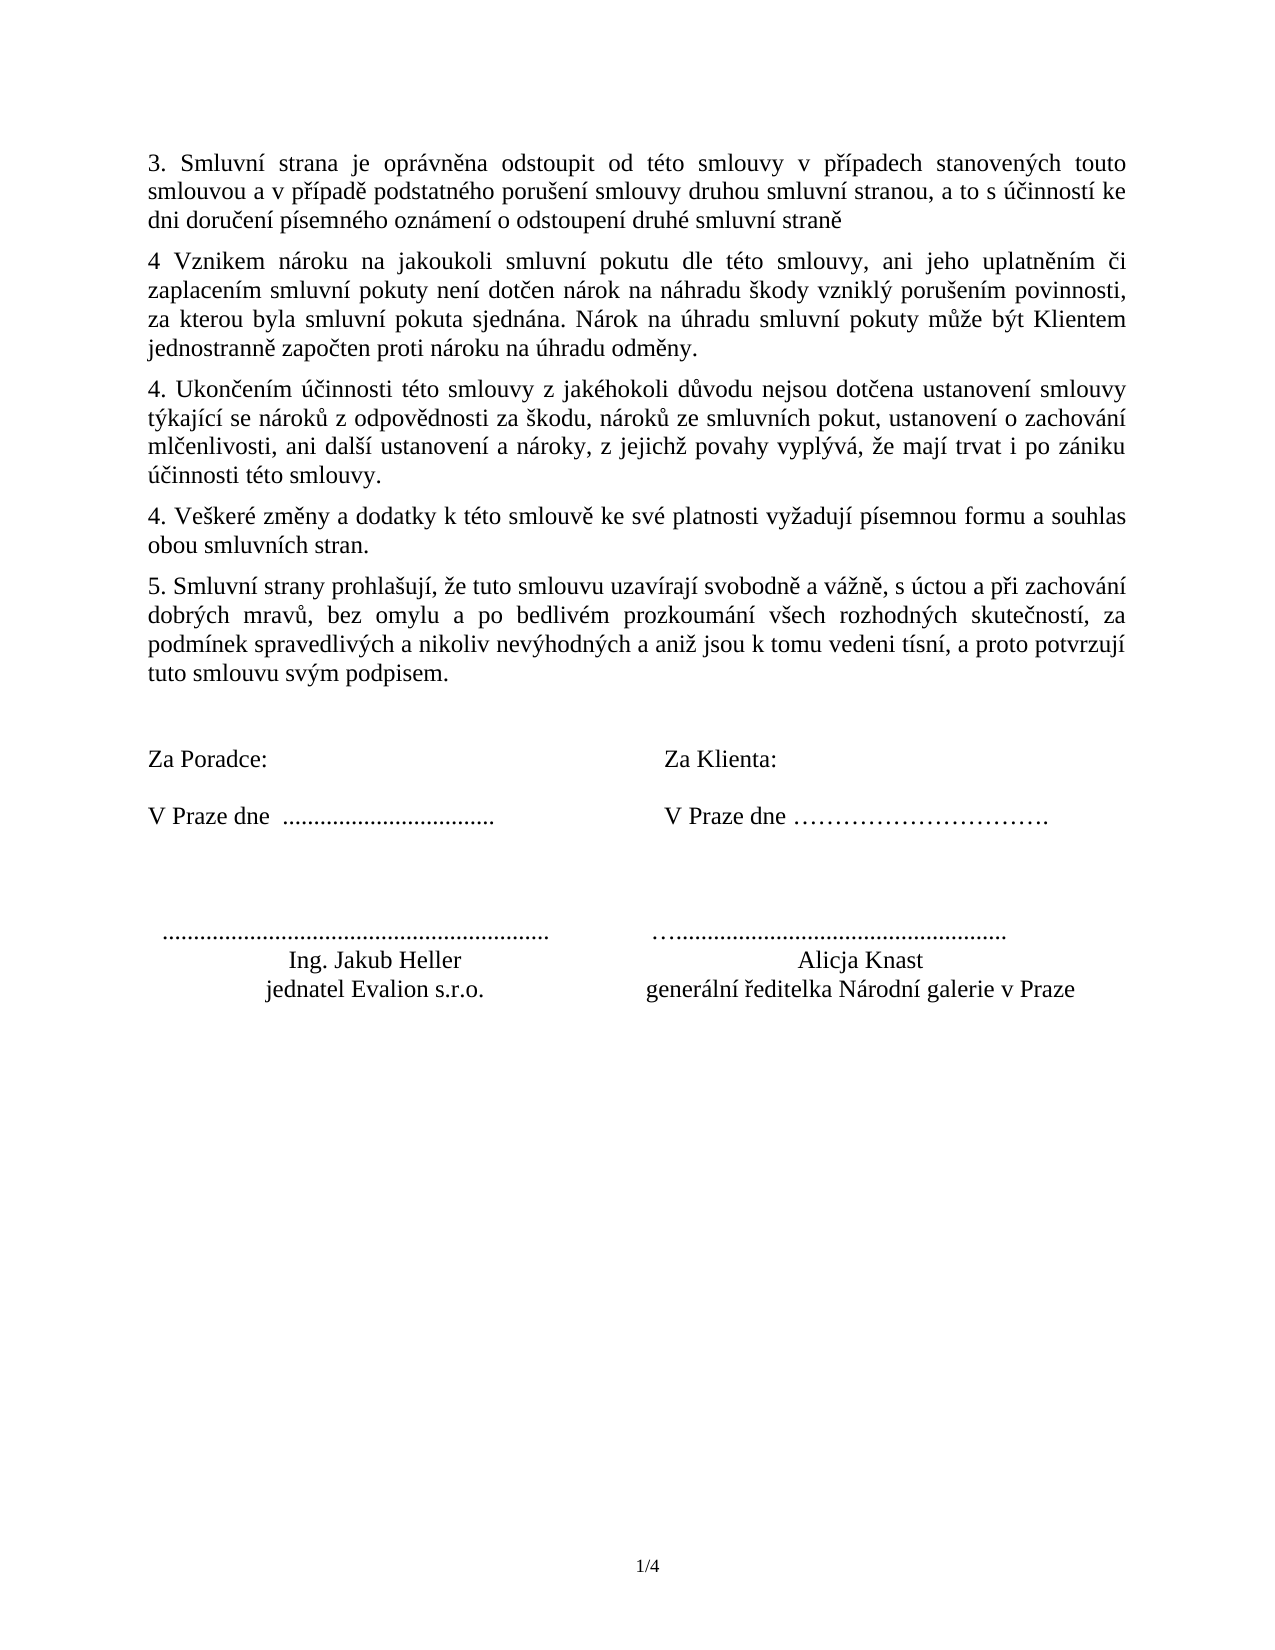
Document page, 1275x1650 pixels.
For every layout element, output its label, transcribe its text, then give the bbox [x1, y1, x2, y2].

text 3. Smluvní strana je oprávněna odstoupit od této smlouvy v případech stanovených touto smlouvou a v případě podstatného porušení smlouvy druhou smluvní stranou, a to s účinností ke dni doručení písemného oznámení o odstoupení druhé smluvní straně [148, 148, 1127, 234]
text 4 Vznikem nároku na jakoukoli smluvní pokutu dle této smlouvy, ani jeho uplatněním či zaplacením smluvní pokuty není dotčen nárok na náhradu škody vzniklý porušením povinnosti, za kterou byla smluvní pokuta sjednána. Nárok na úhradu smluvní pokuty může být Klientem jednostranně započten proti nároku na úhradu odměny. [148, 246, 1127, 361]
text 4. Veškeré změny a dodatky k této smlouvě ke své platnosti vyžadují písemnou formu a souhlas obou smluvních stran. [148, 501, 1127, 559]
table_header …..................................................... [602, 916, 1119, 945]
text 5. Smluvní strany prohlašují, že tuto smlouvu uzavírají svobodně a vážně, s úctou a při zachování dobrých mravů, bez omylu a po bedlivém prozkoumání všech rozhodných skutečností, za podmínek spravedlivých a nikoliv nevýhodných a aniž jsou k tomu vedeni tísní, a proto potvrzují tuto smlouvu svým podpisem. [148, 571, 1127, 686]
text 4. Ukončením účinnosti této smlouvy z jakéhokoli důvodu nejsou dotčena ustanovení smlouvy týkající se nároků z odpovědnosti za škodu, nároků ze smluvních pokut, ustanovení o zachování mlčenlivosti, ani další ustanovení a nároky, z jejichž povahy vyplývá, že mají trvat i po zániku účinnosti této smlouvy. [148, 374, 1127, 489]
table_cell Ing. Jakub Heller jednatel Evalion s.r.o. [148, 945, 602, 1089]
table_cell Alicja Knast generální ředitelka Národní galerie v Praze [602, 945, 1119, 1089]
table_header .............................................................. [148, 916, 602, 945]
text Za Poradce: Za Klienta: [148, 744, 1127, 773]
text V Praze dne .................................. V Praze dne …………………………. [148, 801, 1127, 830]
